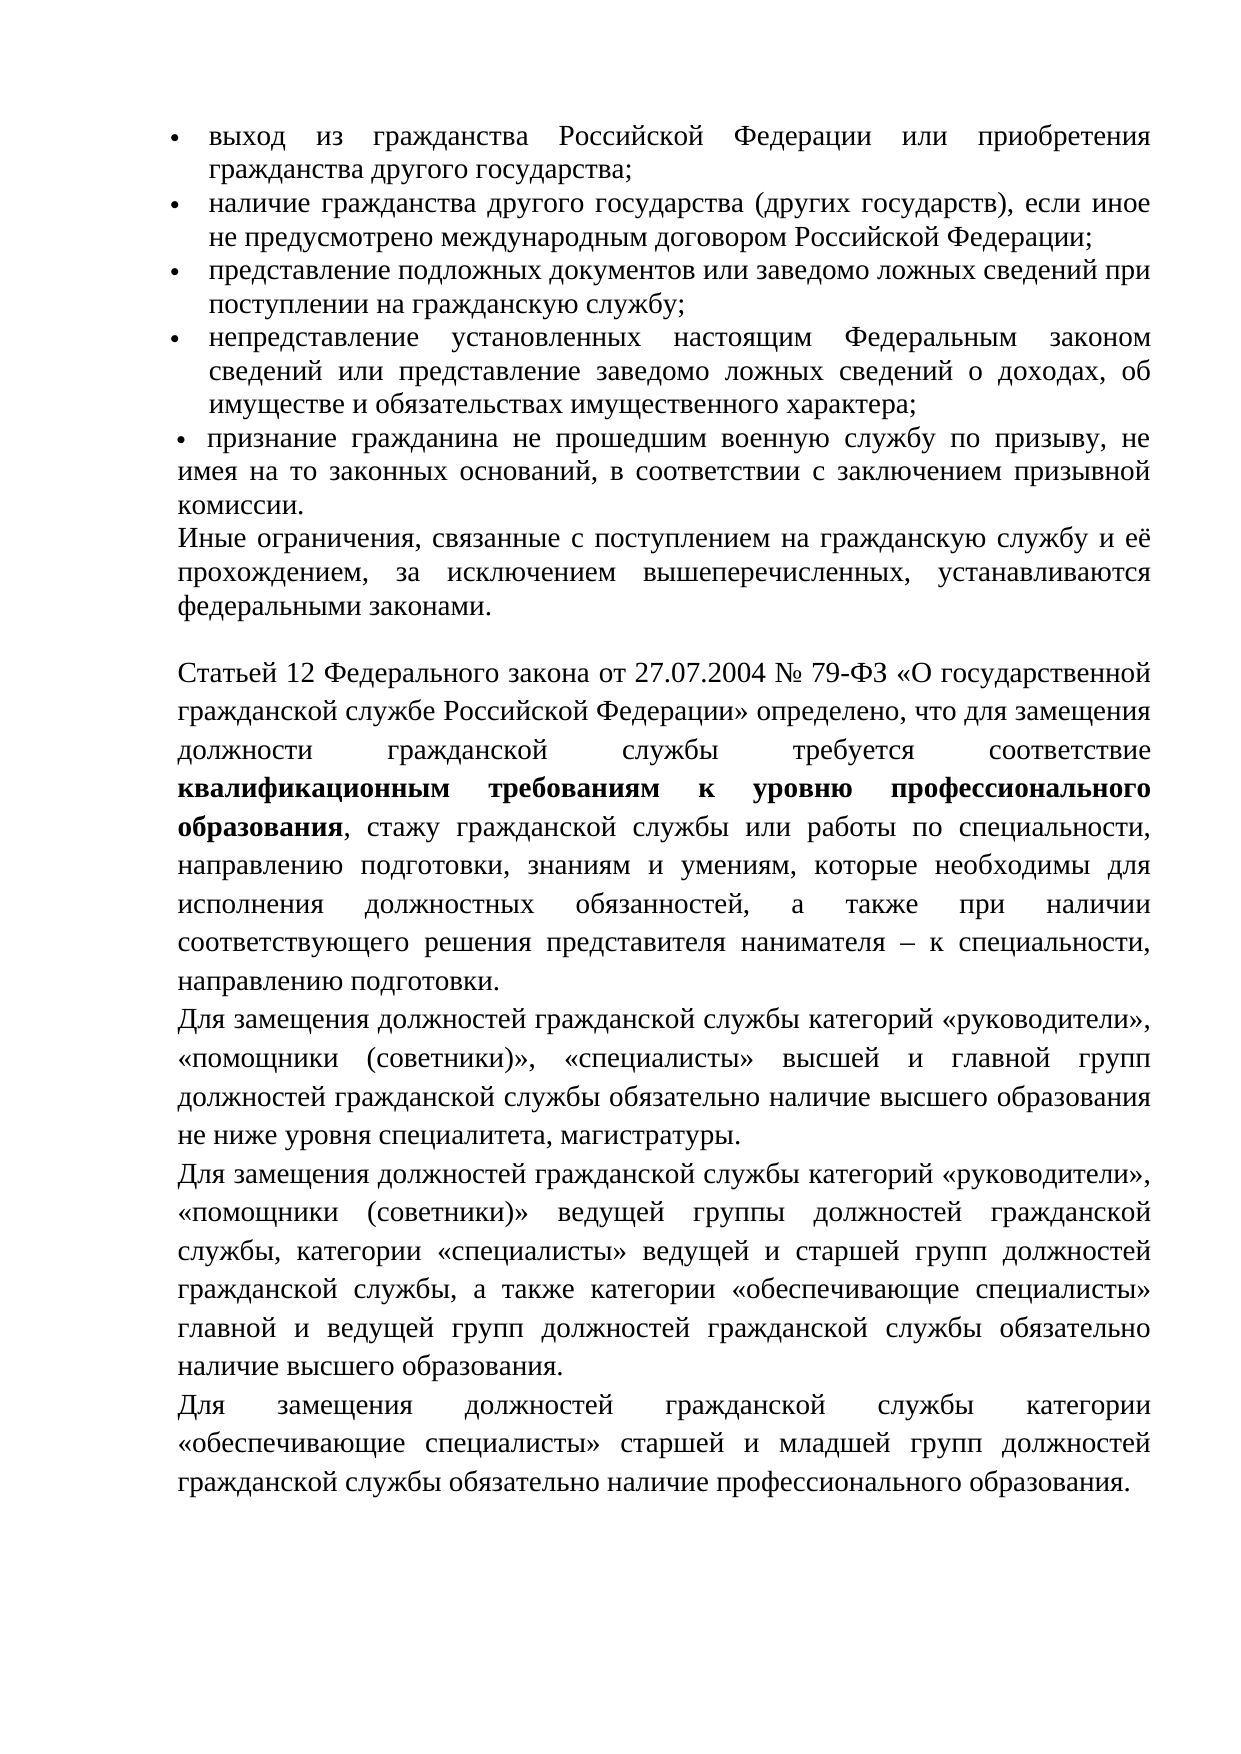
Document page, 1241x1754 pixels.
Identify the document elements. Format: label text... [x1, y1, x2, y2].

list признание гражданина не прошедшим военную службу по призыву, не имея на то законных оснований, в соответствии с заключением призывной комиссии. [177, 420, 1152, 521]
text Для замещения должностей гражданской службы категорий «руководители», «помощники (советники)», «специалисты» высшей и главной групп должностей гражданской службы обязательно наличие высшего образования не ниже уровня специалитета, магистратуры. [177, 1002, 1152, 1151]
list выход из гражданства Российской Федерации или приобретения гражданства другого государства; [171, 118, 1152, 185]
text Для замещения должностей гражданской службы категорий «руководители», «помощники (советники)» ведущей группы должностей гражданской службы, категории «специалисты» ведущей и старшей групп должностей гражданской службы, а также категории «обеспечивающие специалисты» главной и ведущей групп должностей гражданской службы обязательно наличие высшего образования. [177, 1156, 1152, 1382]
text Статьей 12 Федерального закона от 27.07.2004 № 79-ФЗ «О государственной гражданской службе Российской Федерации» определено, что для замещения должности гражданской службы требуется соответствие квалификационным требованиям к уровню профессионального образования, стажу гражданской службы или работы по специальности, направлению подготовки, знаниям и умениям, которые необходимы для исполнения должностных обязанностей, а также при наличии соответствующего решения представителя нанимателя – к специальности, направлению подготовки. [177, 655, 1152, 997]
list наличие гражданства другого государства (других государств), если иное не предусмотрено международным договором Российской Федерации; [171, 185, 1152, 252]
list представление подложных документов или заведомо ложных сведений при поступлении на гражданскую службу; [171, 252, 1152, 319]
text Иные ограничения, связанные с поступлением на гражданскую службу и её прохождением, за исключением вышеперечисленных, устанавливаются федеральными законами. [177, 521, 1152, 621]
list непредставление установленных настоящим Федеральным законом сведений или представление заведомо ложных сведений о доходах, об имуществе и обязательствах имущественного характера; [171, 319, 1152, 420]
text Для замещения должностей гражданской службы категории «обеспечивающие специалисты» старшей и младшей групп должностей гражданской службы обязательно наличие профессионального образования. [177, 1387, 1152, 1498]
